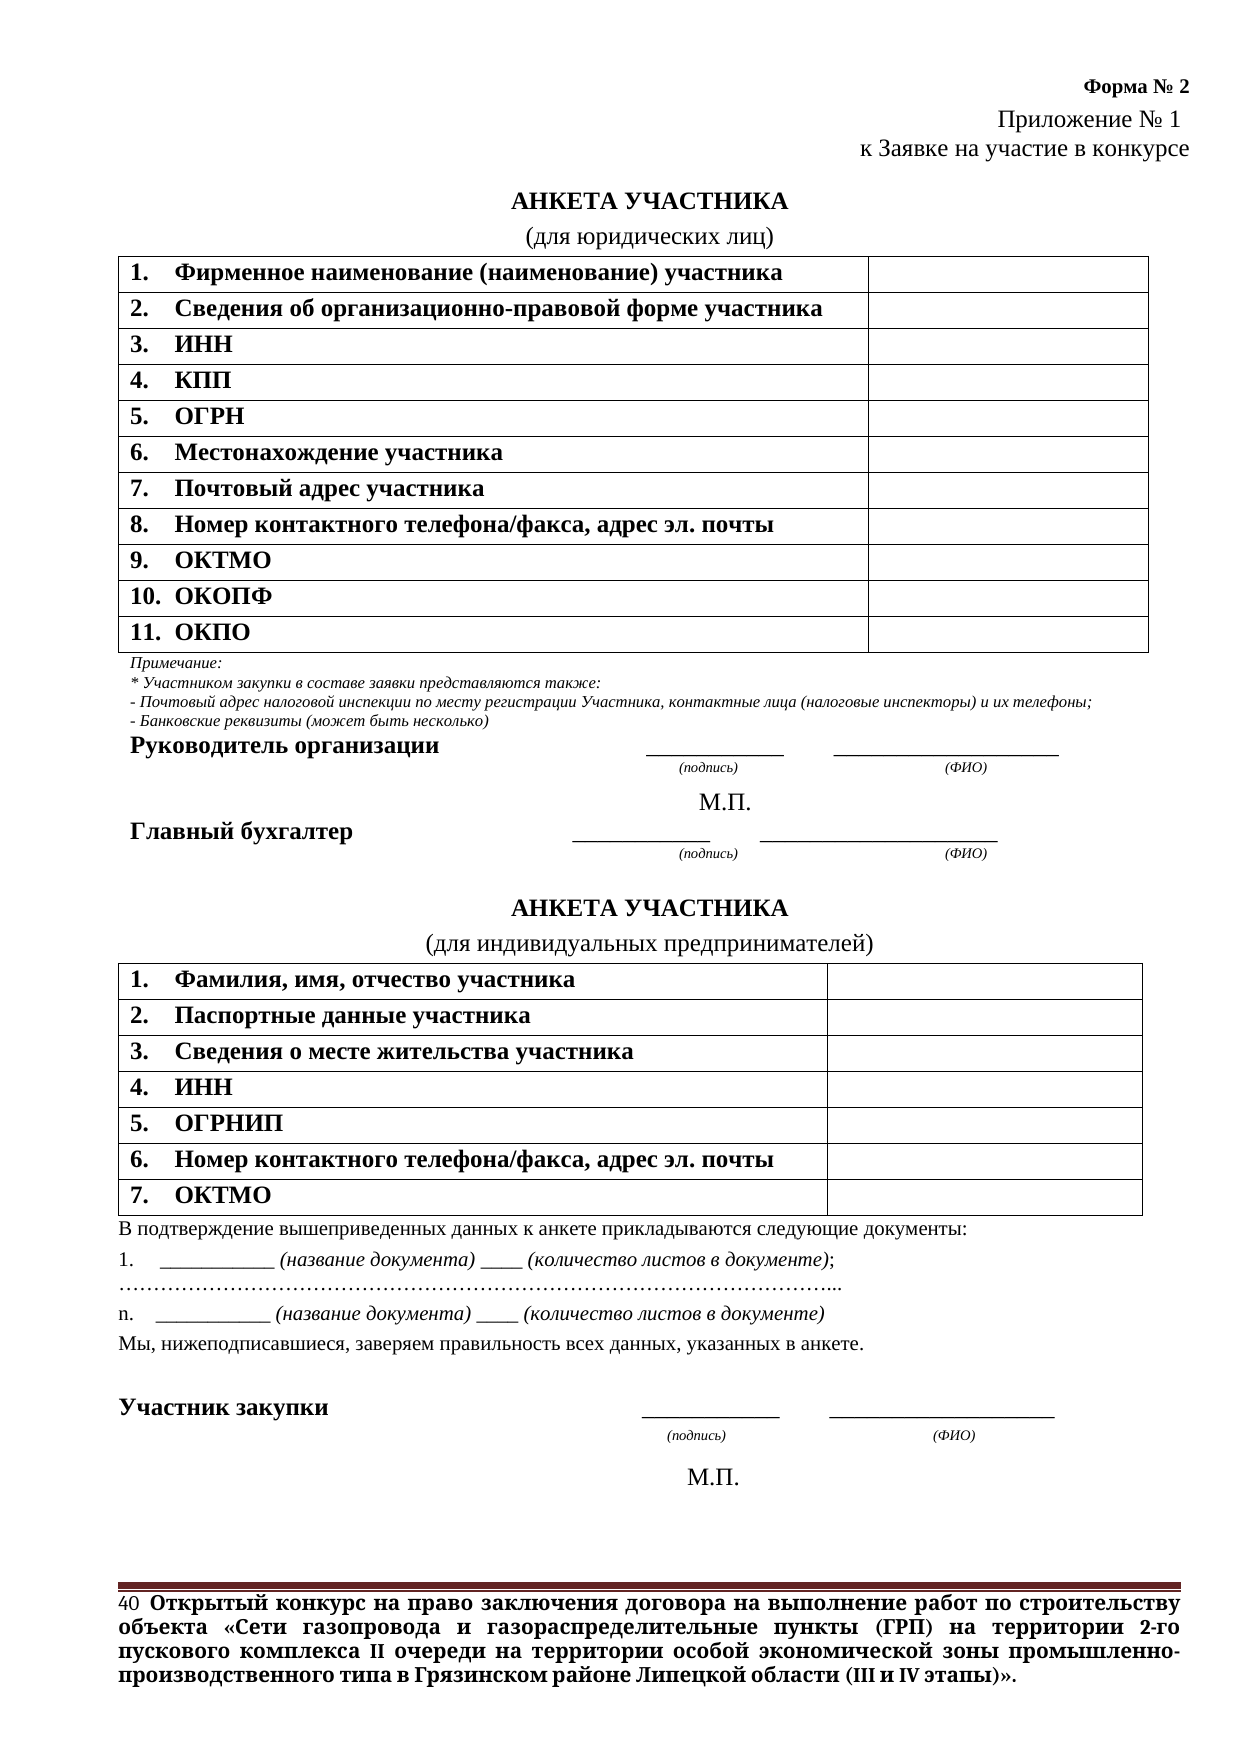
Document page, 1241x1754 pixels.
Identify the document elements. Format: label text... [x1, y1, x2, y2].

text (для индивидуальных предпринимателей) [118, 928, 1181, 957]
table_header Фирменное наименование (наименование) участника [119, 257, 868, 292]
table_cell ИНН [119, 329, 868, 364]
table_cell [869, 329, 1148, 364]
text (для юридических лиц) [118, 221, 1181, 249]
table_cell [869, 365, 1148, 400]
text Мы, нижеподписавшиеся, заверяем правильность всех данных, указанных в анкете. [118, 1331, 1181, 1355]
text М.П. [118, 1462, 1181, 1491]
table_cell [828, 1000, 1142, 1035]
table_cell Паспортные данные участника [119, 1000, 827, 1035]
table_cell [828, 1072, 1142, 1107]
text …………………………………………………………………………………………... [118, 1271, 1181, 1294]
table_cell ОКТМО [119, 1180, 827, 1215]
table_header Фамилия, имя, отчество участника [119, 964, 827, 999]
text АНКЕТА УЧАСТНИКА [118, 893, 1181, 922]
table_header [828, 964, 1142, 999]
list ___________ (название документа) ____ (количество листов в документе); [118, 1246, 1181, 1271]
text Участник закупки ___________ __________________ [118, 1392, 1181, 1421]
table_cell ИНН [119, 1072, 827, 1107]
table_cell ОГРНИП [119, 1108, 827, 1143]
table_cell ОКТМО [119, 545, 868, 580]
text к Заявке на участие в конкурсе [782, 133, 1189, 162]
table_cell [828, 1180, 1142, 1215]
text (подпись) (ФИО) [561, 1427, 1181, 1456]
table_cell Номер контактного телефона/факса, адрес эл. почты [119, 1144, 827, 1179]
table_cell [828, 1144, 1142, 1179]
table_cell [828, 1036, 1142, 1071]
table_cell [869, 581, 1148, 616]
table_cell Сведения об организационно-правовой форме участника [119, 293, 868, 328]
text Приложение № 1 [782, 104, 1181, 133]
table_cell ОГРН [119, 401, 868, 436]
table_cell [828, 1108, 1142, 1143]
table_cell [869, 509, 1148, 544]
table_cell ОКПО [119, 617, 868, 652]
text В подтверждение вышеприведенных данных к анкете прикладываются следующие документы: [118, 1216, 1181, 1240]
table_cell КПП [119, 365, 868, 400]
text Форма № 2 [929, 74, 1189, 98]
table_cell [869, 437, 1148, 472]
table_cell Номер контактного телефона/факса, адрес эл. почты [119, 509, 868, 544]
table_cell [869, 617, 1148, 652]
table_cell Сведения о месте жительства участника [119, 1036, 827, 1071]
table_header [869, 257, 1148, 292]
text n. ___________ (название документа) ____ (количество листов в документе) [118, 1301, 1181, 1325]
table_cell Местонахождение участника [119, 437, 868, 472]
table_cell [869, 293, 1148, 328]
text АНКЕТА УЧАСТНИКА [118, 186, 1181, 214]
table_cell [869, 545, 1148, 580]
table_cell Почтовый адрес участника [119, 473, 868, 508]
table_cell [869, 401, 1148, 436]
table_cell ОКОПФ [119, 581, 868, 616]
table_cell Примечание: * Участником закупки в составе заявки представляются также: - Почтовый адрес налоговой инспекции по месту регистрации Участника, контактные лица (налоговые инспекторы) и их телефоны; - Банковские реквизиты (может быть несколько) Руководитель организации ___________ __________________ (подпись) (ФИО) М.П. Главный бухгалтер ___________ ___________________ (подпись) (ФИО) [119, 653, 1149, 893]
table_cell [869, 473, 1148, 508]
